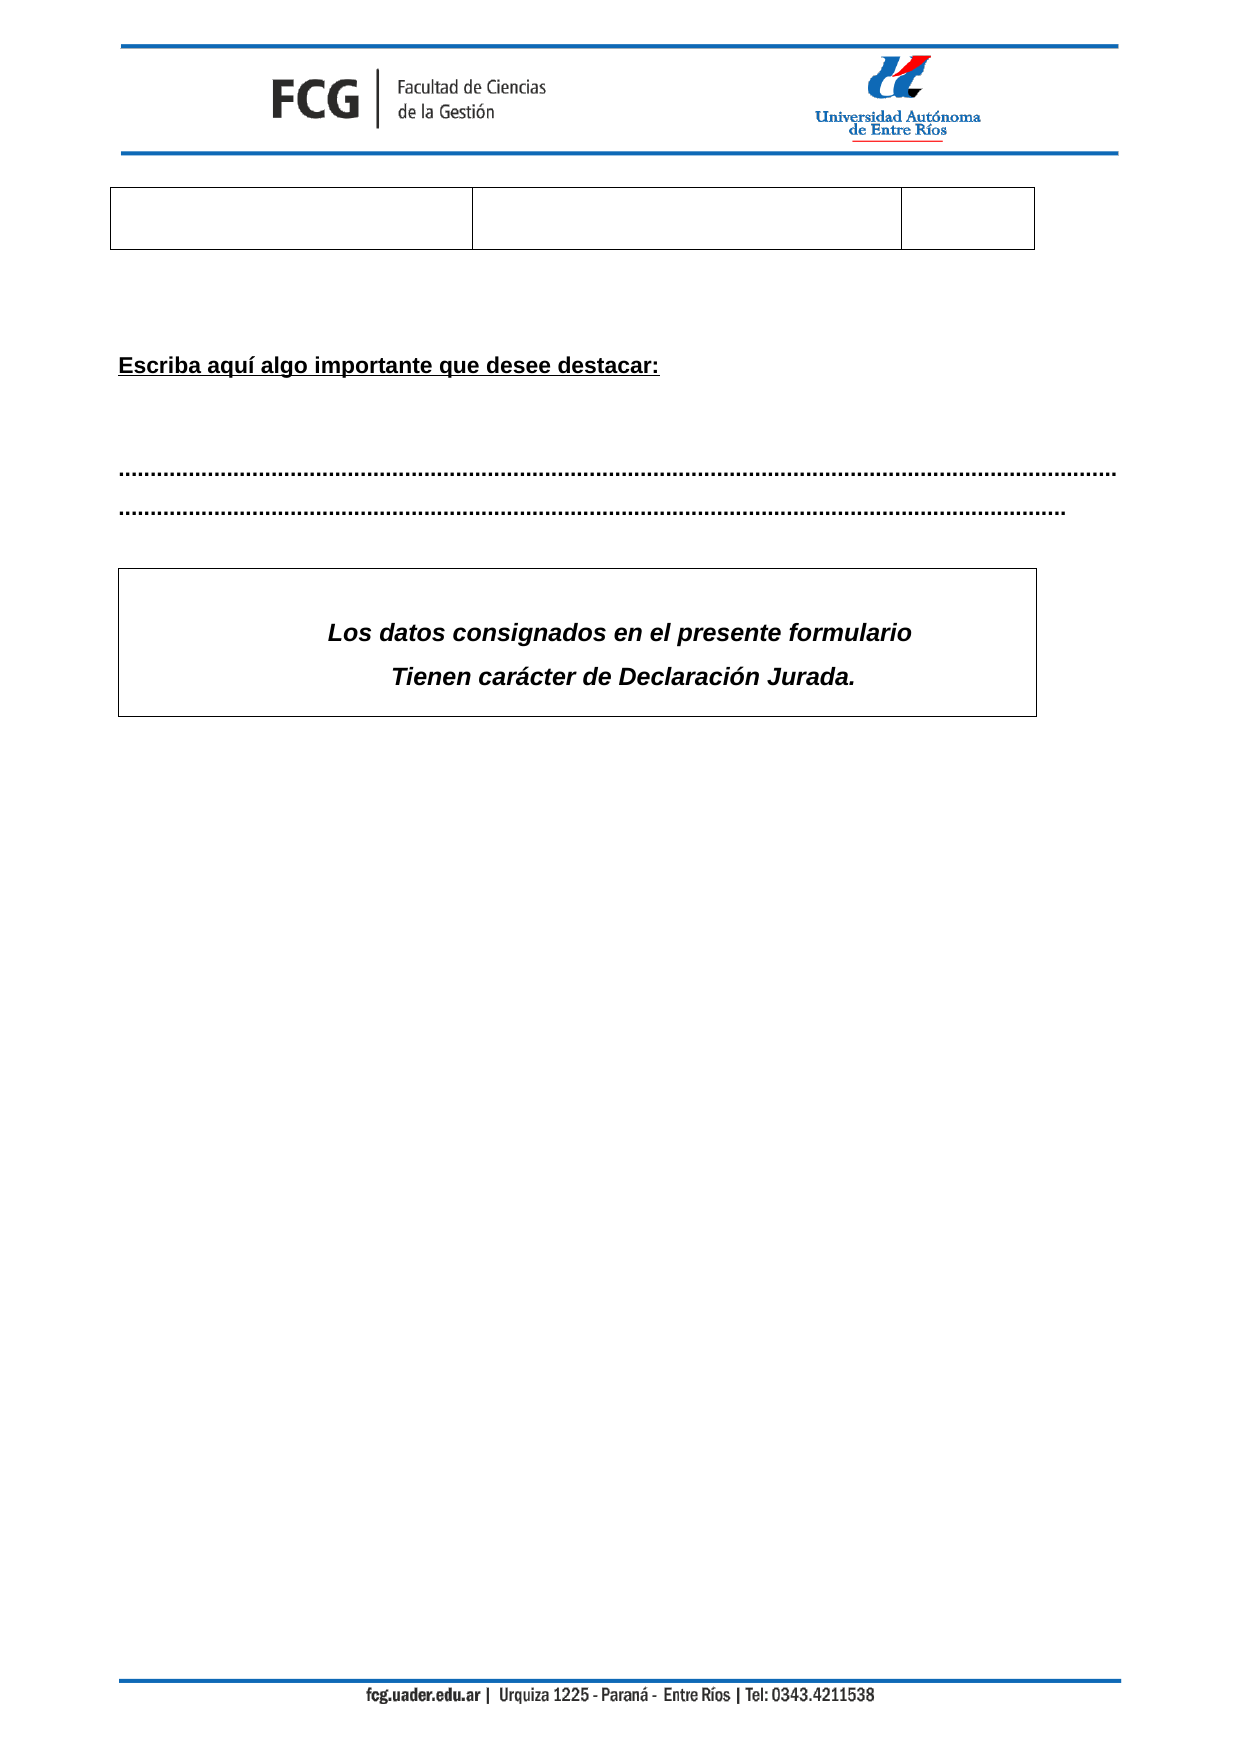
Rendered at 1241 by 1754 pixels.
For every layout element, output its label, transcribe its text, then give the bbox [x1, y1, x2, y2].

picture [118, 41, 1122, 159]
text Tienen carácter de Declaración Jurada. [118, 661, 1122, 690]
text .................................................................................................................................................................................................................................................................................................................. [118, 454, 1122, 520]
table_cell [902, 188, 1034, 249]
table_cell [111, 188, 472, 249]
table_cell [473, 188, 901, 249]
text Los datos consignados en el presente formulario [118, 618, 1122, 647]
picture [118, 1678, 1122, 1704]
text Escriba aquí algo importante que desee destacar: [118, 352, 1122, 379]
